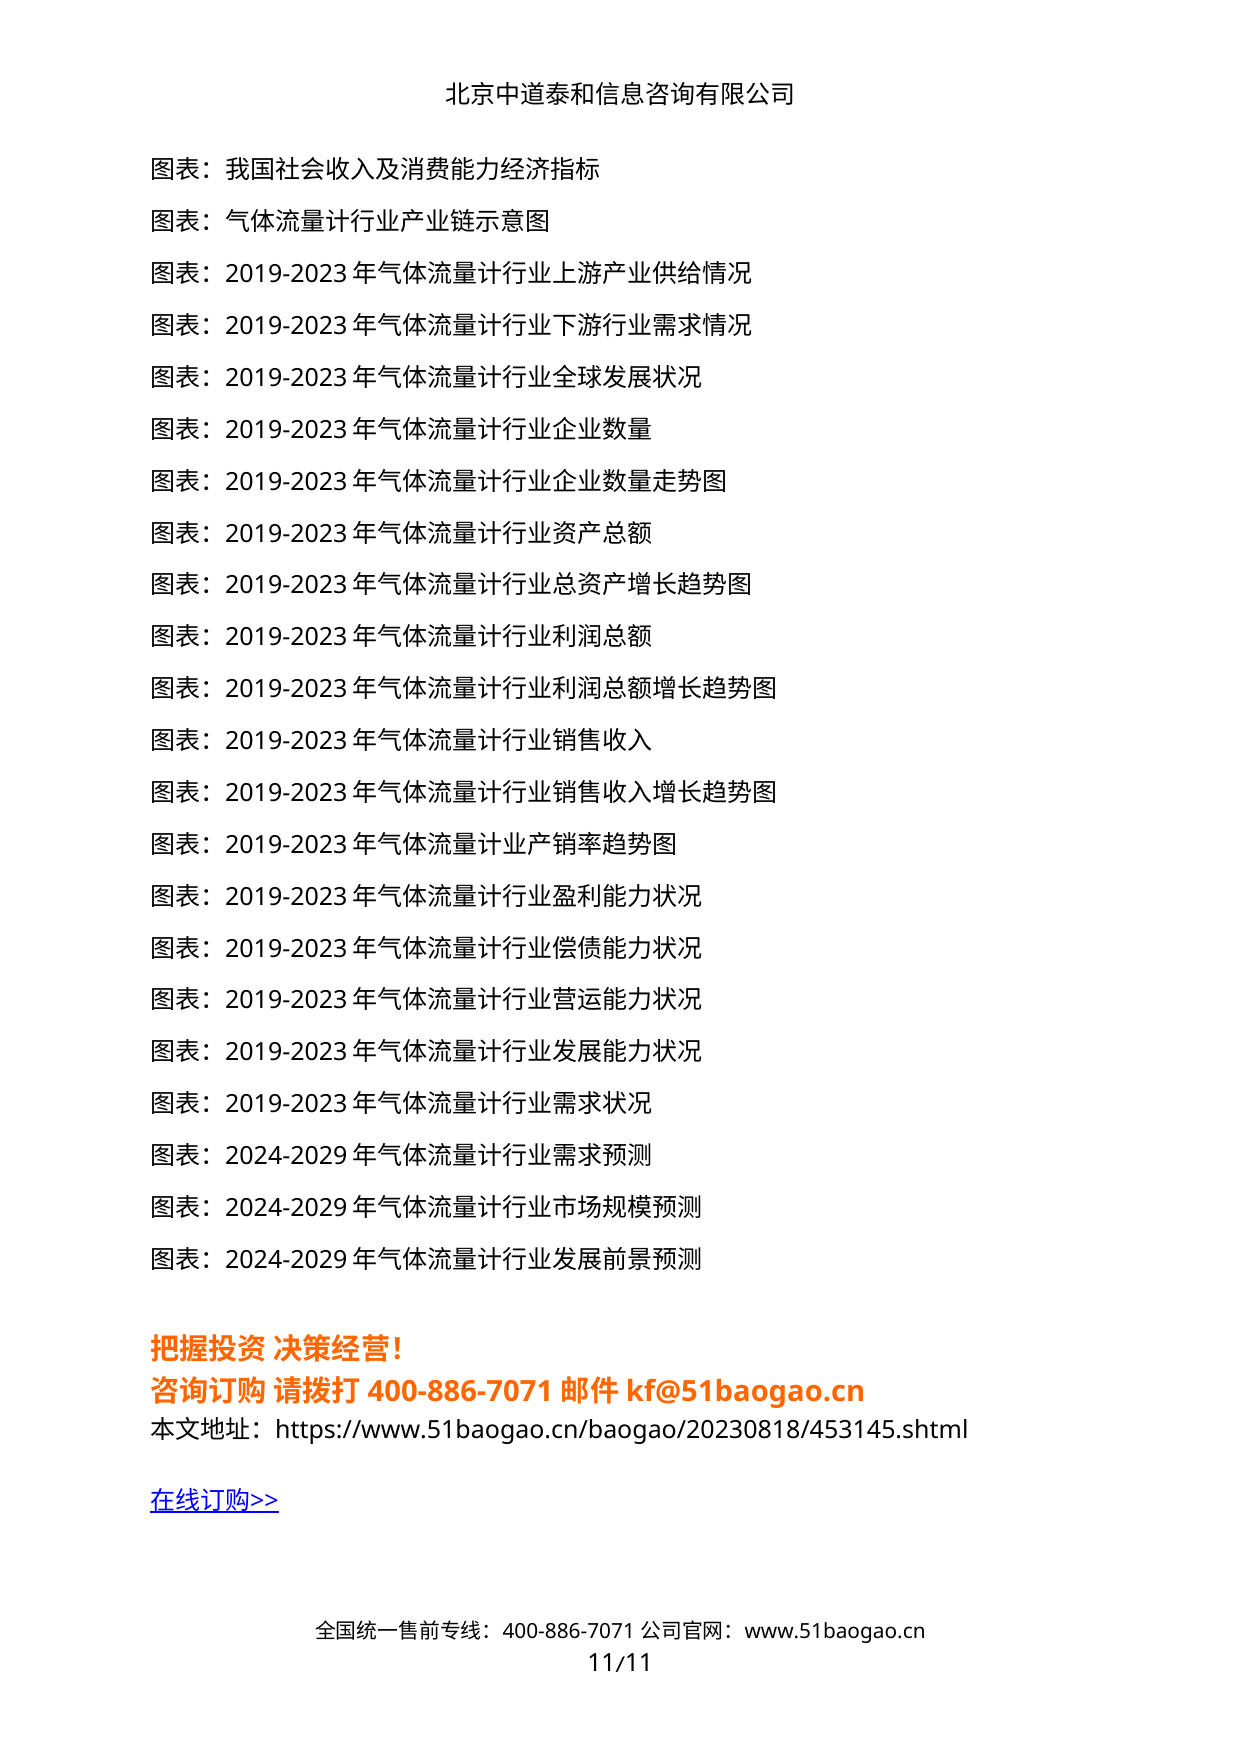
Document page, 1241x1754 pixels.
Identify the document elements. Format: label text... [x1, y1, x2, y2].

text 图表：2019-2023年气体流量计行业销售收入 [150, 721, 1090, 757]
text 图表：2019-2023年气体流量计行业利润总额增长趋势图 [150, 669, 1090, 705]
text 图表：2019-2023年气体流量计行业偿债能力状况 [150, 928, 1090, 964]
text 图表：2024-2029年气体流量计行业市场规模预测 [150, 1187, 1090, 1224]
text 图表：2019-2023年气体流量计行业企业数量走势图 [150, 461, 1090, 497]
text 图表：气体流量计行业产业链示意图 [150, 202, 1090, 238]
text 在线订购>> [150, 1446, 1090, 1517]
text 图表：2019-2023年气体流量计行业全球发展状况 [150, 357, 1090, 394]
text 图表：我国社会收入及消费能力经济指标 [150, 150, 1090, 186]
text 图表：2019-2023年气体流量计行业下游行业需求情况 [150, 306, 1090, 342]
text 图表：2019-2023年气体流量计行业上游产业供给情况 [150, 254, 1090, 290]
text 图表：2019-2023年气体流量计行业销售收入增长趋势图 [150, 772, 1090, 809]
text 图表：2019-2023年气体流量计行业需求状况 [150, 1084, 1090, 1120]
text 图表：2019-2023年气体流量计行业发展能力状况 [150, 1032, 1090, 1068]
text 把握投资 决策经营！咨询订购 请拨打 400-886-7071 邮件 kf@51baogao.cn本文地址：https://www.51baogao.cn/baogao/20230818/453145.shtml [150, 1291, 1090, 1446]
text 图表：2019-2023年气体流量计行业总资产增长趋势图 [150, 565, 1090, 601]
text 图表：2019-2023年气体流量计行业盈利能力状况 [150, 876, 1090, 912]
text 图表：2019-2023年气体流量计行业营运能力状况 [150, 980, 1090, 1016]
text 图表：2019-2023年气体流量计行业资产总额 [150, 513, 1090, 549]
text 图表：2019-2023年气体流量计业产销率趋势图 [150, 824, 1090, 861]
text 图表：2024-2029年气体流量计行业发展前景预测 [150, 1239, 1090, 1276]
text 图表：2024-2029年气体流量计行业需求预测 [150, 1136, 1090, 1172]
text 图表：2019-2023年气体流量计行业利润总额 [150, 617, 1090, 653]
text 图表：2019-2023年气体流量计行业企业数量 [150, 409, 1090, 446]
